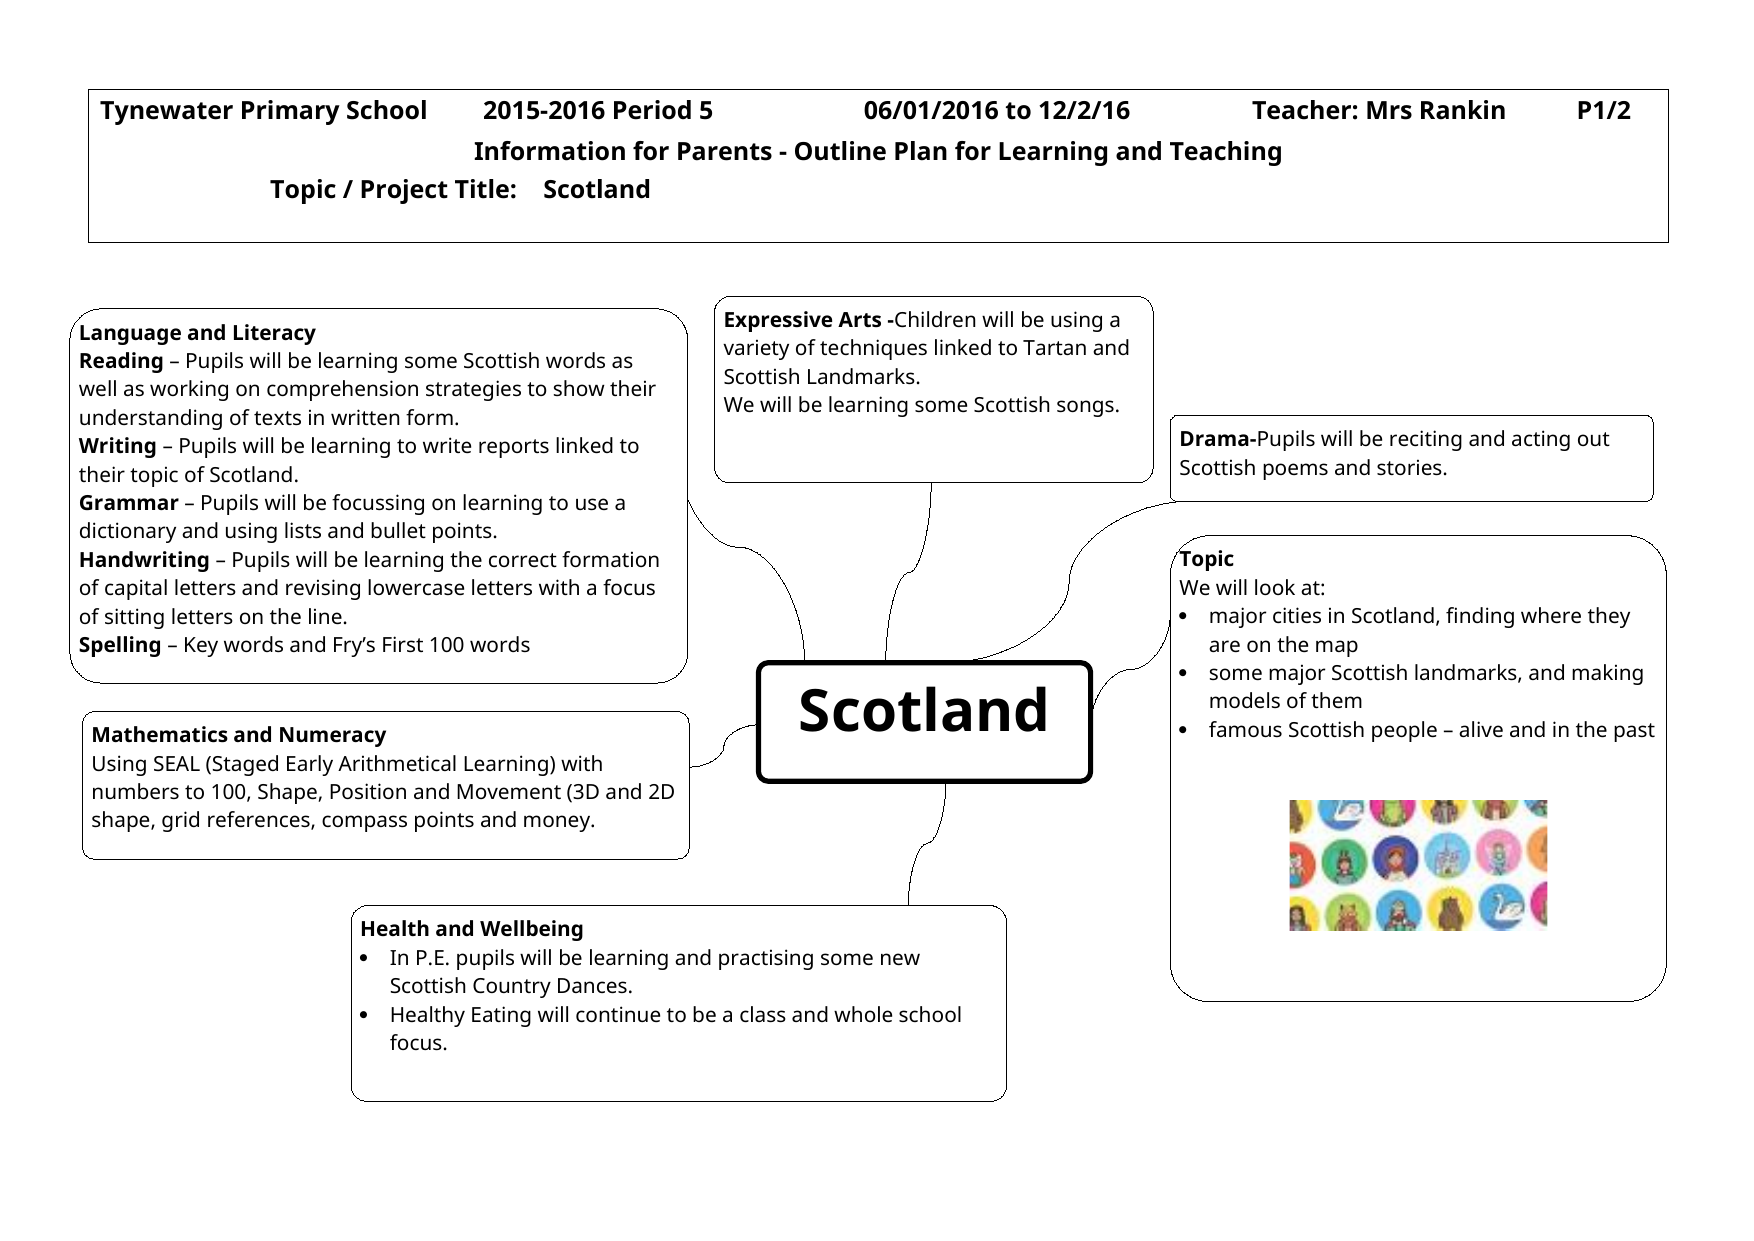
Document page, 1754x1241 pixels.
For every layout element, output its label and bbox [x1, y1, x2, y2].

picture [1289, 800, 1548, 931]
